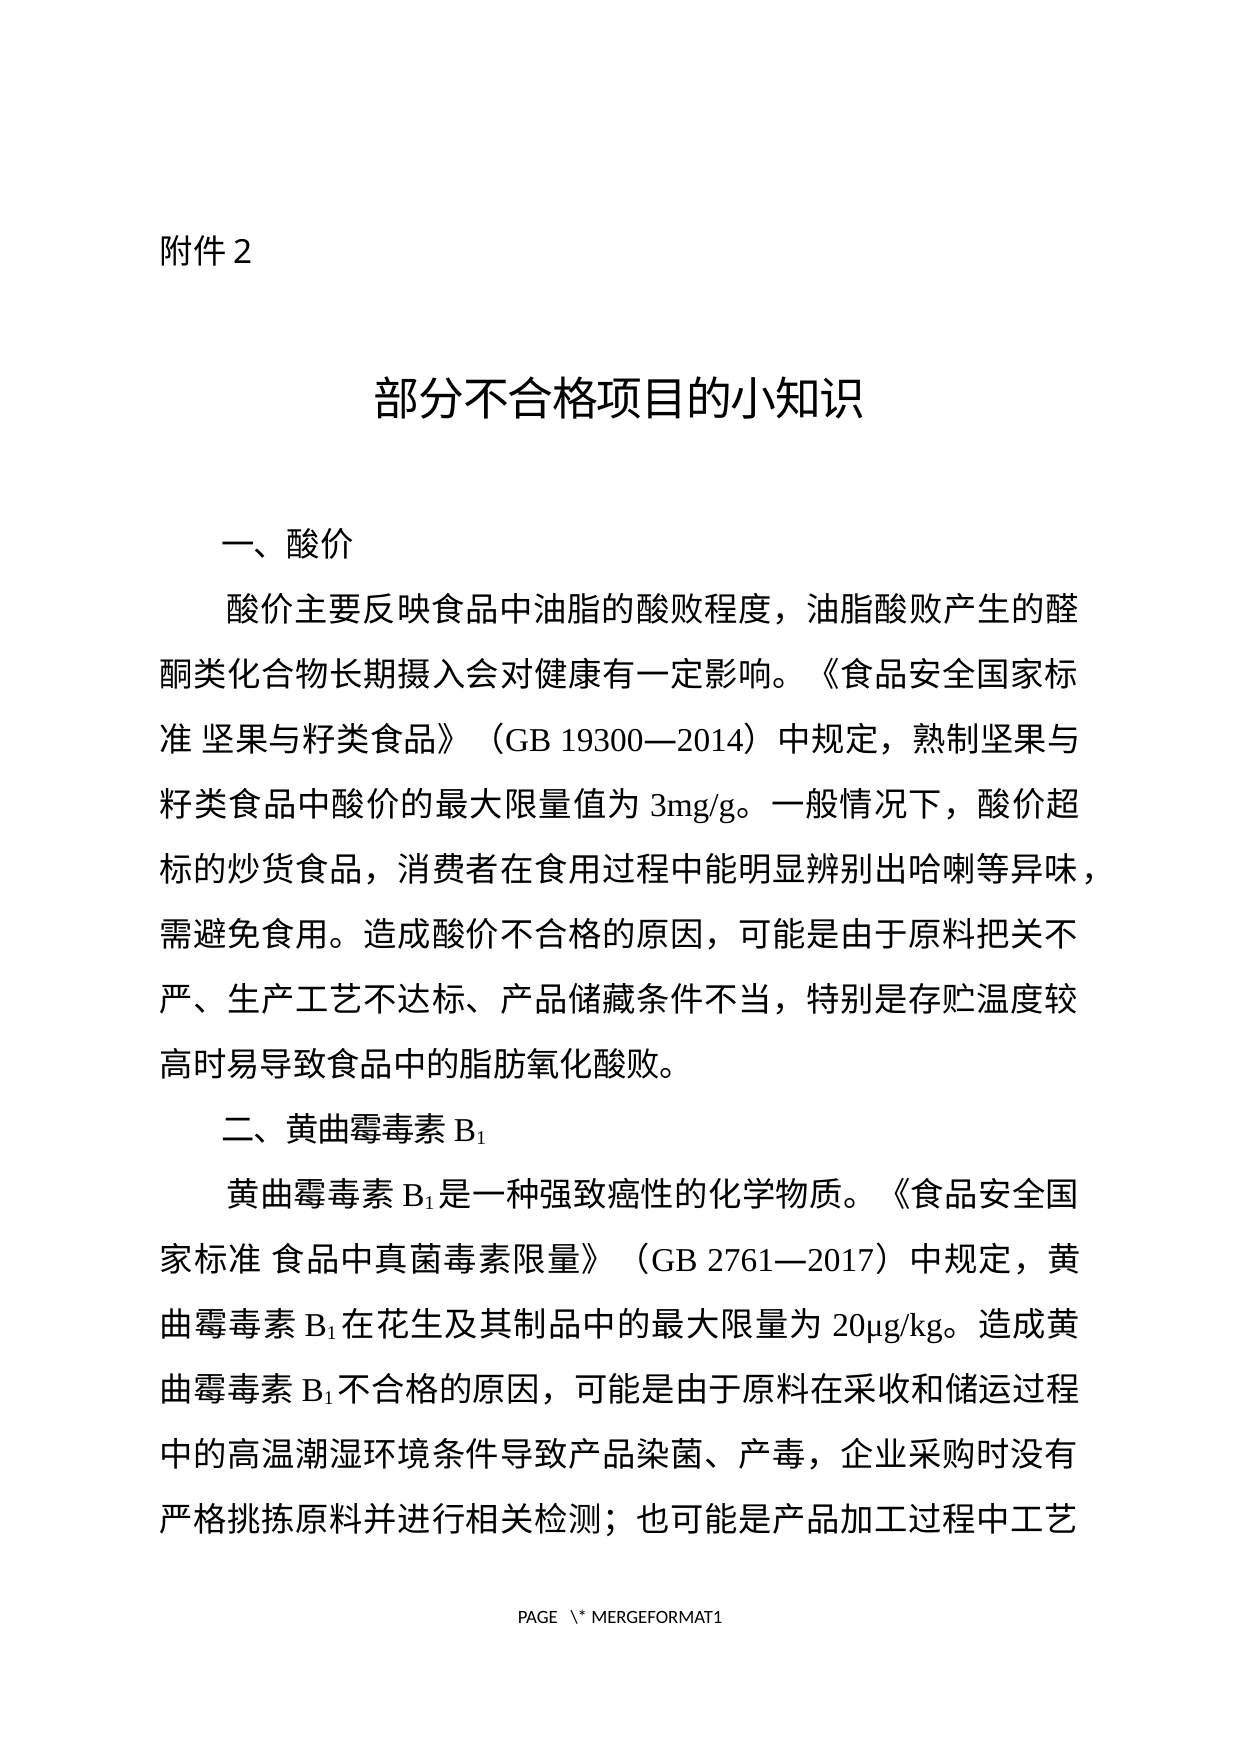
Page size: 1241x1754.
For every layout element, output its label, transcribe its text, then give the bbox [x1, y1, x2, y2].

text 附件2 [159, 217, 1081, 282]
text 部分不合格项目的小知识 [159, 347, 1081, 444]
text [159, 1159, 1081, 1549]
text 一、酸价 [159, 509, 1081, 574]
text 二、黄曲霉毒素B1 [159, 1094, 1081, 1159]
text 酸价主要反映食品中油脂的酸败程度，油脂酸败产生的醛、酮类化合物长期摄入会对健康有一定影响。《食品安全国家标准 坚果与籽类食品》（GB 19300—2014）中规定，熟制坚果与籽类食品中酸价的最大限量值为3mg/g。一般情况下，酸价超标的炒货食品，消费者在食用过程中能明显辨别出哈喇等异味，需避免食用。造成酸价不合格的原因，可能是由于原料把关不严、生产工艺不达标、产品储藏条件不当，特别是存贮温度较高时易导致食品中的脂肪氧化酸败。 [159, 574, 1081, 1094]
